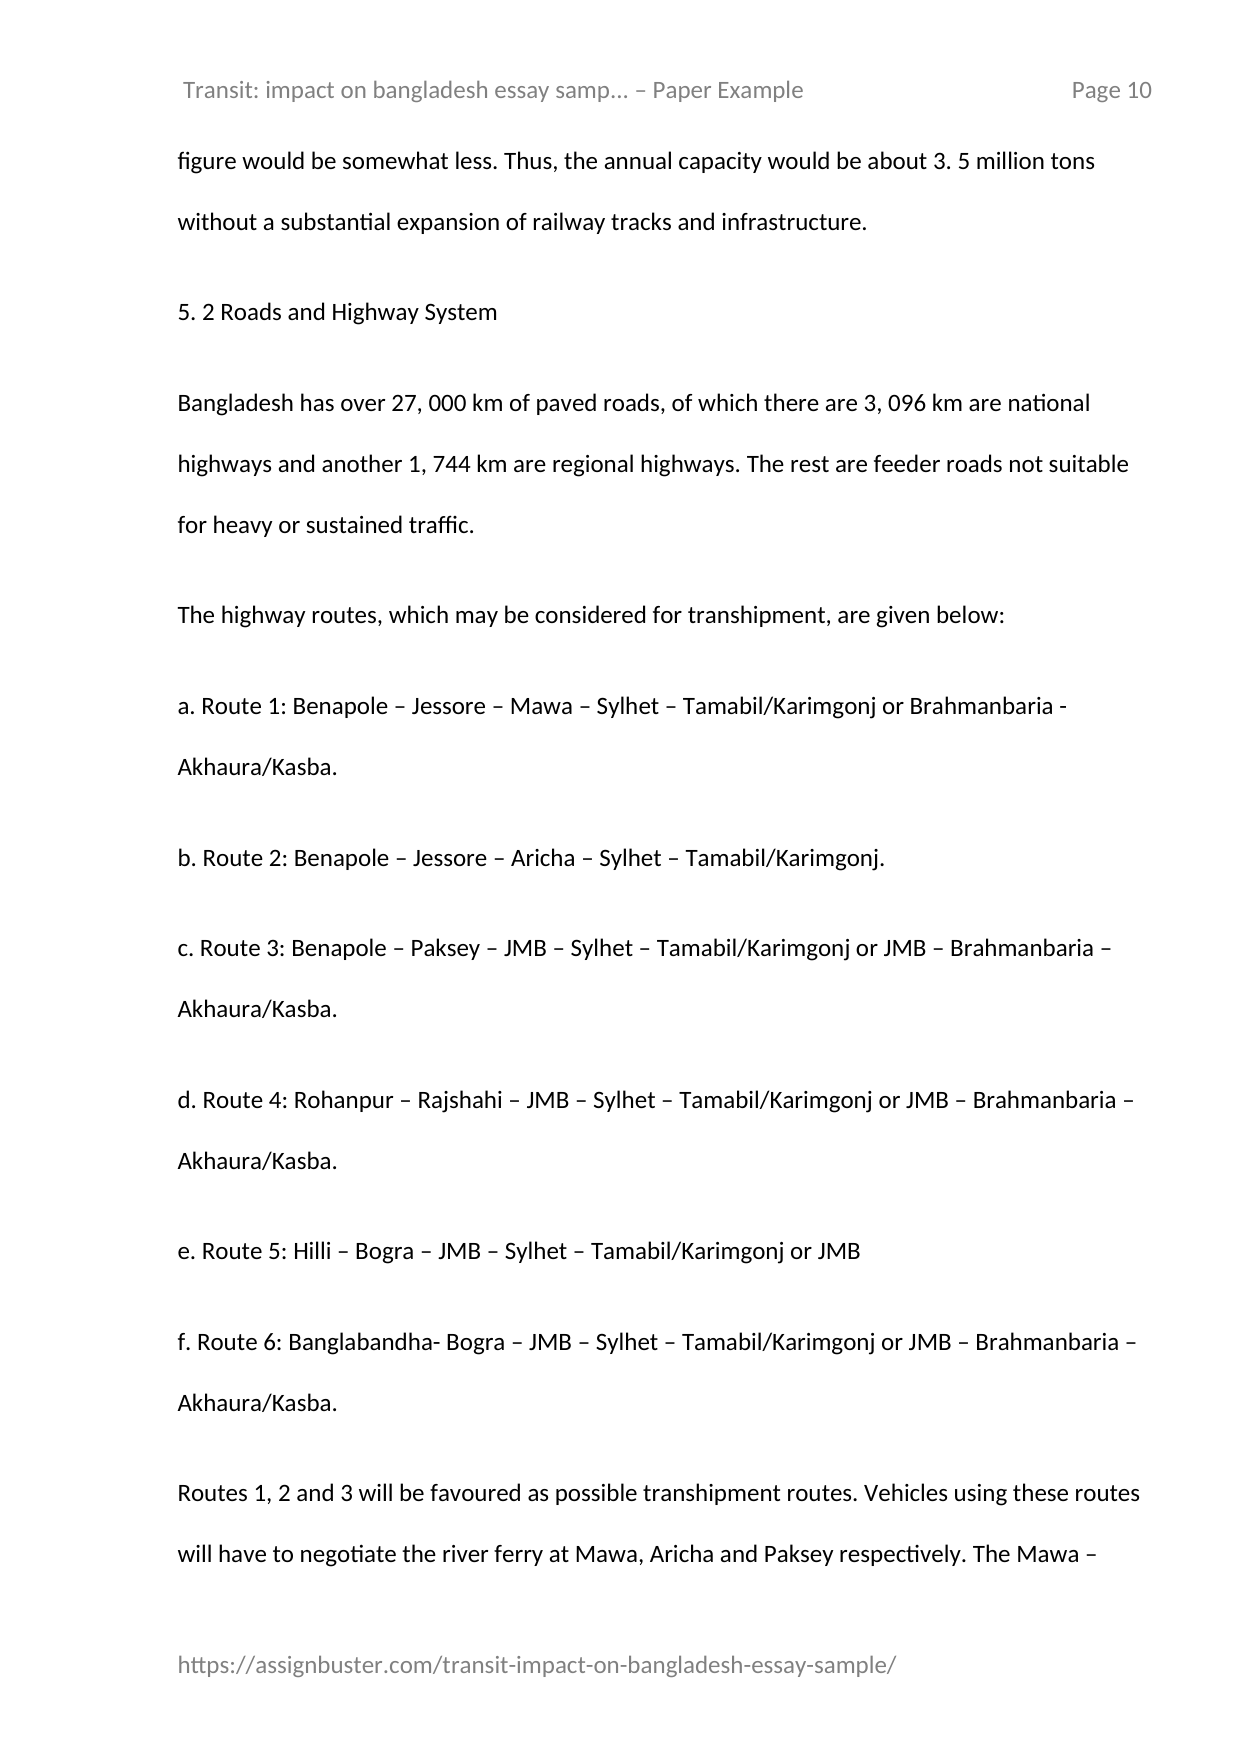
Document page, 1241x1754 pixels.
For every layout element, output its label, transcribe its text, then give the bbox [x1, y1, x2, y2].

text f. Route 6: Banglabandha- Bogra – JMB – Sylhet – Tamabil/Karimgonj or JMB – Brahmanbaria – Akhaura/Kasba. [177, 1326, 1152, 1417]
text The highway routes, which may be considered for transhipment, are given below: [177, 600, 1152, 630]
text Bangladesh has over 27, 000 km of paved roads, of which there are 3, 096 km are national highways and another 1, 744 km are regional highways. The rest are feeder roads not suitable for heavy or sustained traffic. [177, 387, 1152, 540]
text 5. 2 Roads and Highway System [177, 297, 1152, 327]
text a. Route 1: Benapole – Jessore – Mawa – Sylhet – Tamabil/Karimgonj or Brahmanbaria -Akhaura/Kasba. [177, 690, 1152, 782]
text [177, 145, 1152, 237]
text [177, 1477, 1152, 1569]
text b. Route 2: Benapole – Jessore – Aricha – Sylhet – Tamabil/Karimgonj. [177, 842, 1152, 872]
text c. Route 3: Benapole – Paksey – JMB – Sylhet – Tamabil/Karimgonj or JMB – Brahmanbaria – Akhaura/Kasba. [177, 932, 1152, 1024]
text e. Route 5: Hilli – Bogra – JMB – Sylhet – Tamabil/Karimgonj or JMB [177, 1235, 1152, 1266]
text d. Route 4: Rohanpur – Rajshahi – JMB – Sylhet – Tamabil/Karimgonj or JMB – Brahmanbaria – Akhaura/Kasba. [177, 1084, 1152, 1175]
